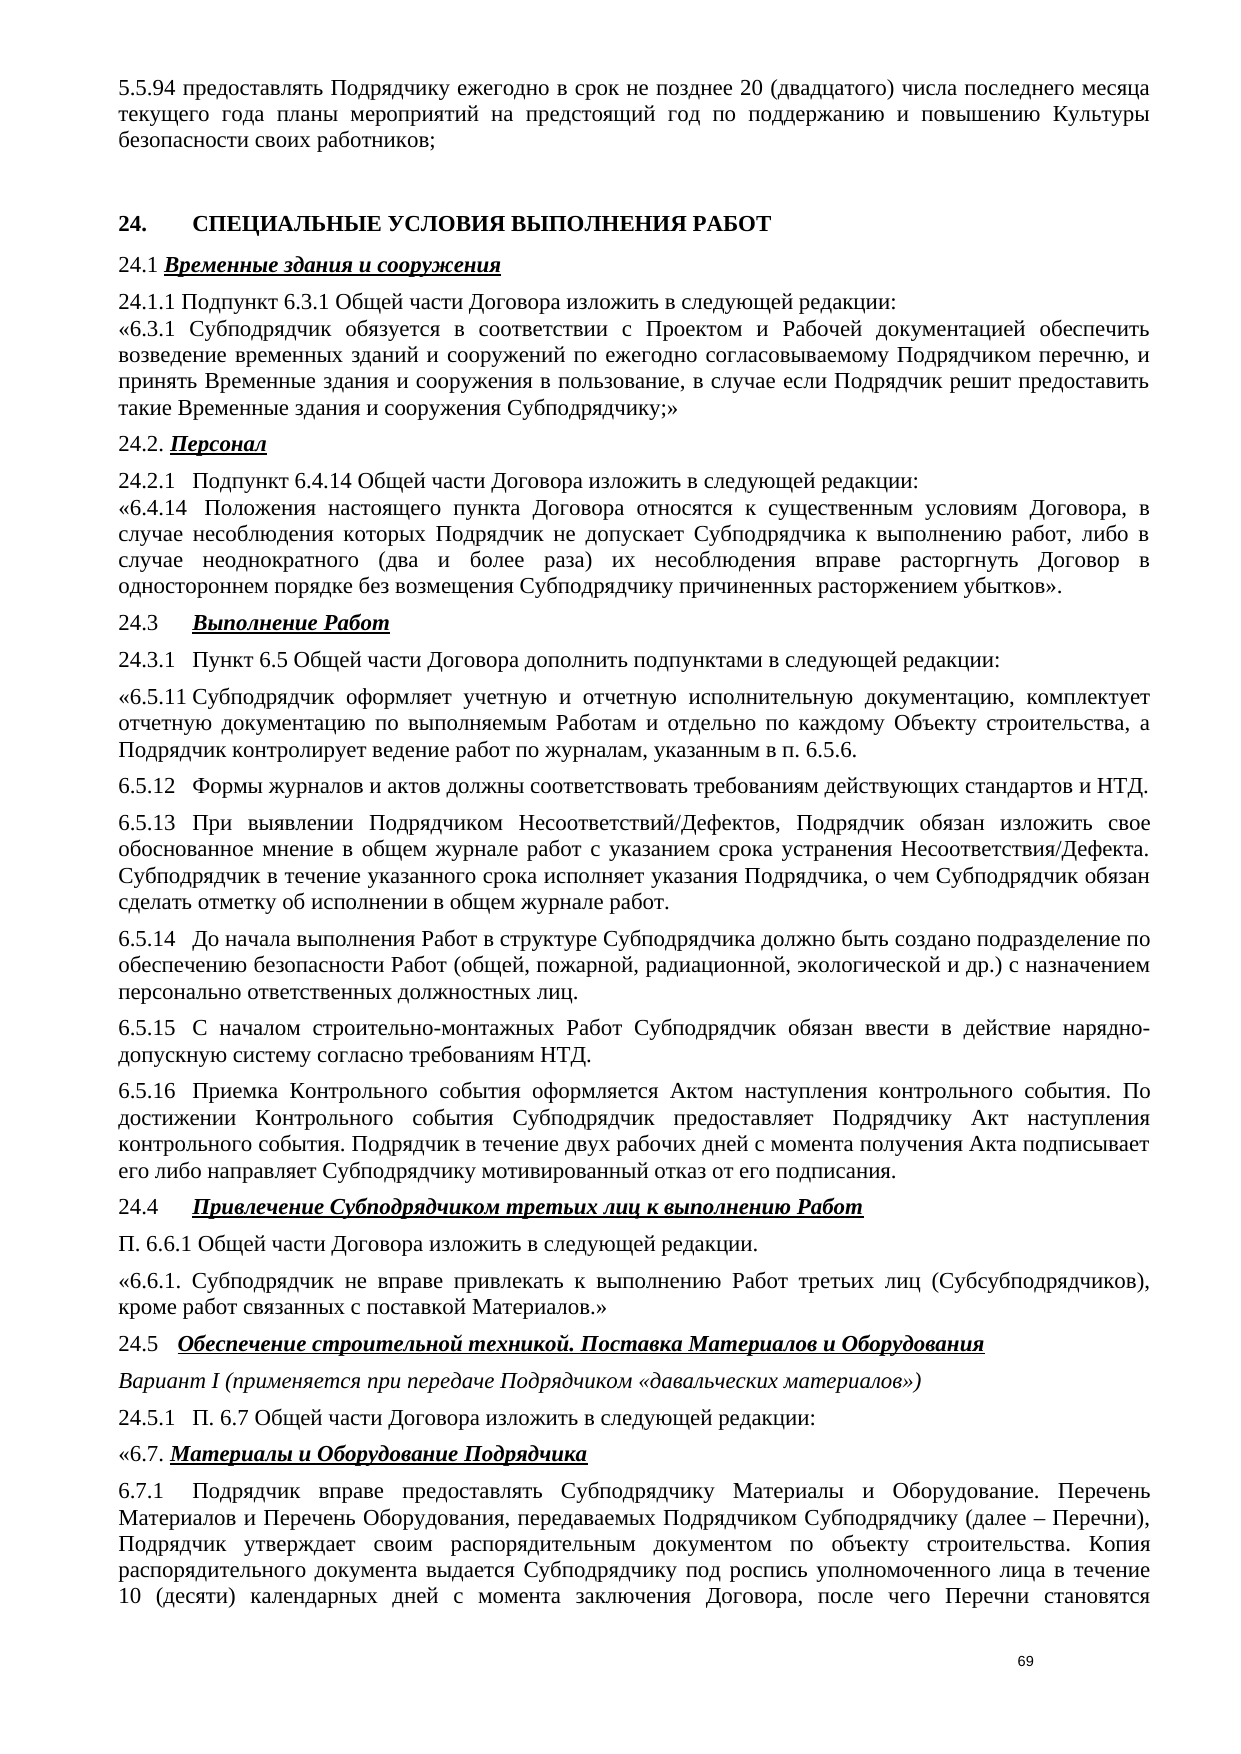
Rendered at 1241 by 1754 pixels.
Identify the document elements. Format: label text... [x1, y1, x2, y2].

text 24.4 Привлечение Субподрядчиком третьих лиц к выполнению Работ [118, 1193, 1152, 1220]
list «6.3.1 Субподрядчик обязуется в соответствии с Проектом и Рабочей документацией обеспечить возведение временных зданий и сооружений по ежегодно согласовываемому Подрядчиком перечню, и принять Временные здания и сооружения в пользование, в случае если Подрядчик решит предоставить такие Временные здания и сооружения Субподрядчику;» [118, 314, 1152, 420]
text 6.5.13 При выявлении Подрядчиком Несоответствий/Дефектов, Подрядчик обязан изложить свое обоснованное мнение в общем журнале работ с указанием срока устранения Несоответствия/Дефекта. Субподрядчик в течение указанного срока исполняет указания Подрядчика, о чем Субподрядчик обязан сделать отметку об исполнении в общем журнале работ. [118, 809, 1152, 914]
text «6.6.1. Субподрядчик не вправе привлекать к выполнению Работ третьих лиц (Субсубподрядчиков), кроме работ связанных с поставкой Материалов.» [118, 1267, 1152, 1320]
text «6.5.11 Субподрядчик оформляет учетную и отчетную исполнительную документацию, комплектует отчетную документацию по выполняемым Работам и отдельно по каждому Объекту строительства, а Подрядчик контролирует ведение работ по журналам, указанным в п. 6.5.6. [118, 683, 1152, 762]
text 24.1 Временные здания и сооружения [118, 251, 1152, 278]
text П. 6.6.1 Общей части Договора изложить в следующей редакции. [118, 1230, 1152, 1257]
text 6.5.14 До начала выполнения Работ в структуре Субподрядчика должно быть создано подразделение по обеспечению безопасности Работ (общей, пожарной, радиационной, экологической и др.) с назначением персонально ответственных должностных лиц. [118, 925, 1152, 1004]
text 24.3 Выполнение Работ [118, 609, 1152, 636]
text «6.4.14 Положения настоящего пункта Договора относятся к существенным условиям Договора, в случае несоблюдения которых Подрядчик не допускает Субподрядчика к выполнению работ, либо в случае неоднократного (два и более раза) их несоблюдения вправе расторгнуть Договор в одностороннем порядке без возмещения Субподрядчику причиненных расторжением убытков». [118, 493, 1152, 599]
text 6.5.16 Приемка Контрольного события оформляется Актом наступления контрольного события. По достижении Контрольного события Субподрядчик предоставляет Подрядчику Акт наступления контрольного события. Подрядчик в течение двух рабочих дней с момента получения Акта подписывает его либо направляет Субподрядчику мотивированный отказ от его подписания. [118, 1078, 1152, 1183]
text 24.2. Персонал [118, 430, 1152, 457]
text 6.5.12 Формы журналов и актов должны соответствовать требованиям действующих стандартов и НТД. [118, 772, 1152, 799]
text 24.2.1 Подпункт 6.4.14 Общей части Договора изложить в следующей редакции: [118, 467, 1152, 493]
subtitle СПЕЦИАЛЬНЫЕ УСЛОВИЯ ВЫПОЛНЕНИЯ РАБОТ [118, 211, 1152, 237]
text 6.5.15 С началом строительно-монтажных Работ Субподрядчик обязан ввести в действие нарядно-допускную систему согласно требованиям НТД. [118, 1014, 1152, 1067]
text 24.1.1 Подпункт 6.3.1 Общей части Договора изложить в следующей редакции: [118, 288, 1152, 314]
text 24.5 Обеспечение строительной техникой. Поставка Материалов и Оборудования [118, 1330, 1152, 1356]
text «6.7. Материалы и Оборудование Подрядчика [118, 1440, 1152, 1467]
text 24.3.1 Пункт 6.5 Общей части Договора дополнить подпунктами в следующей редакции: [118, 646, 1152, 672]
text 24.5.1 П. 6.7 Общей части Договора изложить в следующей редакции: [118, 1404, 1152, 1430]
text Вариант I (применяется при передаче Подрядчиком «давальческих материалов») [118, 1367, 1152, 1393]
text 5.5.94 предоставлять Подрядчику ежегодно в срок не позднее 20 (двадцатого) числа последнего месяца текущего года планы мероприятий на предстоящий год по поддержанию и повышению Культуры безопасности своих работников; [118, 74, 1152, 153]
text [118, 1477, 1152, 1609]
